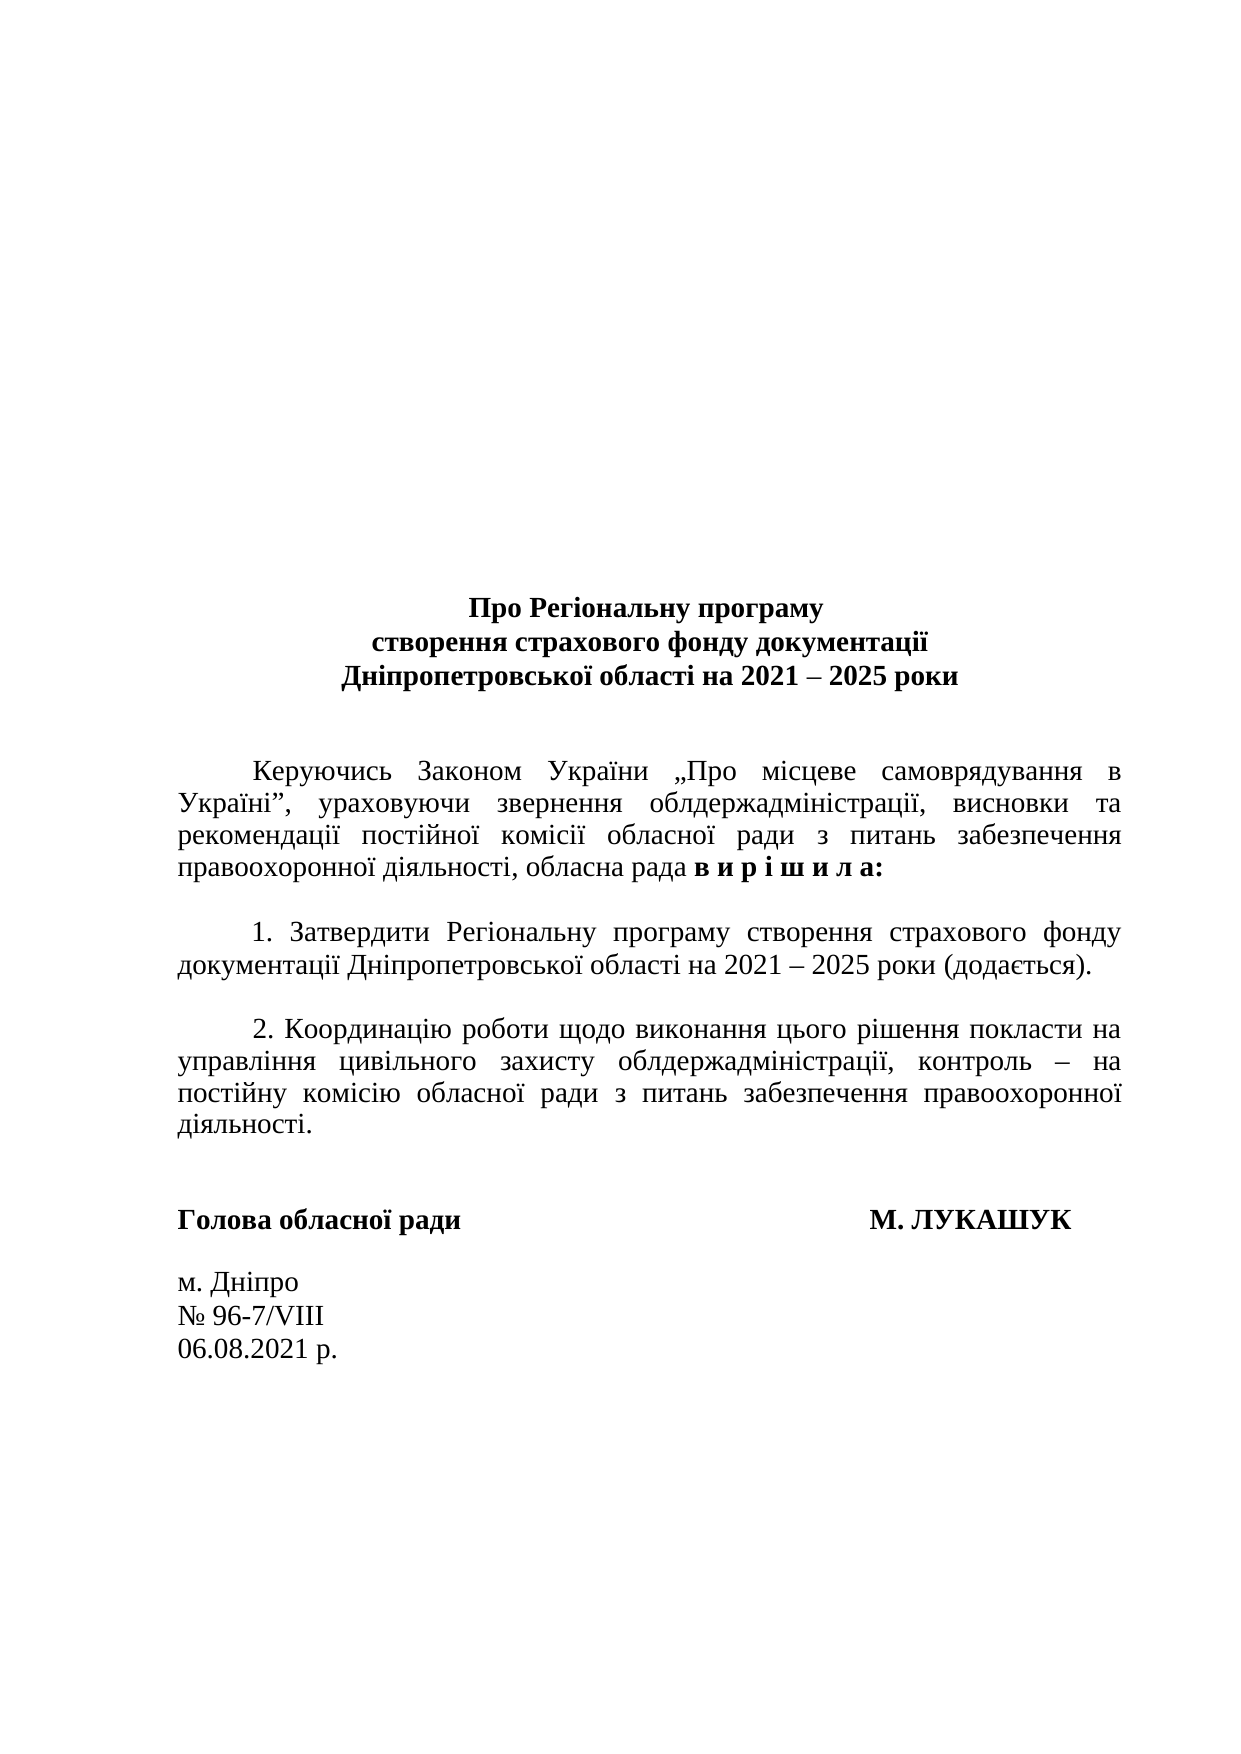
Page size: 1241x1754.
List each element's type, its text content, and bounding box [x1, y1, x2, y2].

text м. Дніпро [177, 1264, 1122, 1298]
text Керуючись Законом України „Про місцеве самоврядування в Україні”, ураховуючи звернення облдержадміністрації, висновки та рекомендації постійної комісії обласної ради з питань забезпечення правоохоронної діяльності, обласна рада в и р і ш и л а: [177, 755, 1122, 882]
text Дніпропетровської області на 2021 – 2025 роки [177, 658, 1122, 691]
text 1. Затвердити Регіональну програму створення страхового фонду документації Дніпропетровської області на 2021 – 2025 роки (додається). [177, 914, 1122, 981]
text Про Регіональну програму створення страхового фонду документації [177, 591, 1122, 658]
text 2. Координацію роботи щодо виконання цього рішення покласти на управління цивільного захисту облдержадміністрації, контроль – на постійну комісію обласної ради з питань забезпечення правоохоронної діяльності. [177, 1013, 1122, 1140]
text 06.08.2021 р. [177, 1331, 1122, 1365]
text № 96-7/VIII [177, 1298, 1122, 1331]
text Голова обласної ради М. ЛУКАШУК [177, 1204, 1122, 1236]
